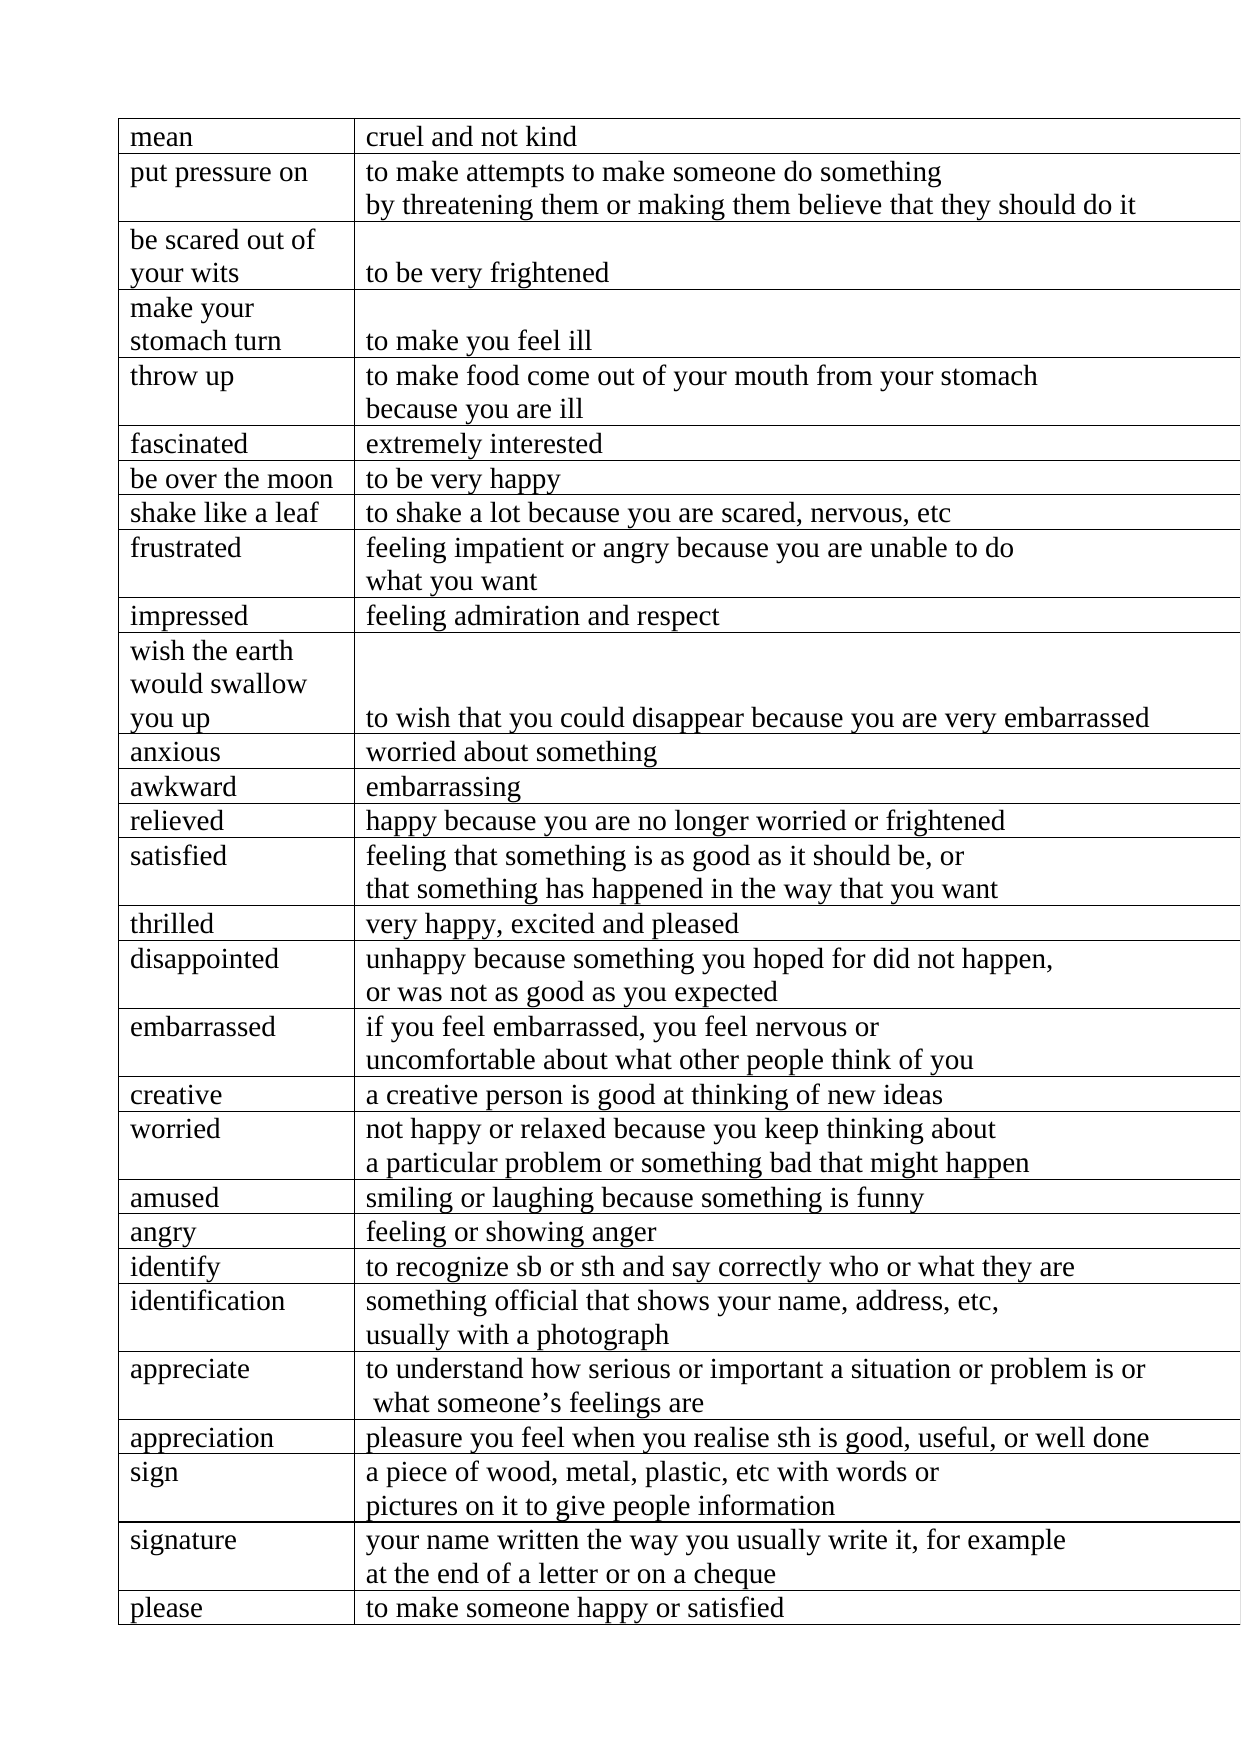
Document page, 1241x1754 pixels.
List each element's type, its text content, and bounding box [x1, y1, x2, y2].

table_cell to be very frightened [355, 222, 1240, 289]
table_cell a piece of wood, metal, plastic, etc with words or pictures on it to give people information [355, 1454, 1240, 1521]
table_cell not happy or relaxed because you keep thinking about a particular problem or something bad that might happen [355, 1112, 1240, 1179]
table_cell worried [119, 1112, 354, 1179]
table_cell throw up [119, 358, 354, 425]
table_cell to make someone happy or satisfied [355, 1591, 1240, 1624]
table_cell frustrated [119, 530, 354, 597]
table_cell shake like a leaf [119, 495, 354, 529]
table_cell to make attempts to make someone do something by threatening them or making them believe that they should do it [355, 154, 1240, 221]
table_cell creative [119, 1077, 354, 1111]
table_cell anxious [119, 734, 354, 768]
table_header cruel and not kind [355, 119, 1240, 153]
table_cell happy because you are no longer worried or frightened [355, 804, 1240, 837]
table_cell to recognize sb or sth and say correctly who or what they are [355, 1249, 1240, 1282]
table_cell be over the moon [119, 461, 354, 494]
table_cell thrilled [119, 906, 354, 940]
table_cell feeling that something is as good as it should be, or that something has happened in the way that you want [355, 838, 1240, 905]
table_cell a creative person is good at thinking of new ideas [355, 1077, 1240, 1111]
table_cell to shake a lot because you are scared, nervous, etc [355, 495, 1240, 529]
table_cell feeling or showing anger [355, 1214, 1240, 1248]
table_cell worried about something [355, 734, 1240, 768]
table_cell embarrassed [119, 1009, 354, 1076]
table_cell to be very happy [355, 461, 1240, 494]
table_cell impressed [119, 598, 354, 632]
table_cell unhappy because something you hoped for did not happen, or was not as good as you expected [355, 941, 1240, 1008]
table_cell angry [119, 1214, 354, 1248]
table_cell to make you feel ill [355, 290, 1240, 357]
table_cell extremely interested [355, 426, 1240, 460]
table_cell smiling or laughing because something is funny [355, 1180, 1240, 1213]
table_cell amused [119, 1180, 354, 1213]
table_cell awkward [119, 769, 354, 802]
table_cell please [119, 1591, 354, 1624]
table_cell put pressure on [119, 154, 354, 221]
table_cell to wish that you could disappear because you are very embarrassed [355, 633, 1240, 733]
table_cell appreciation [119, 1420, 354, 1453]
table_cell signature [119, 1523, 354, 1589]
table_cell embarrassing [355, 769, 1240, 802]
table_cell feeling impatient or angry because you are unable to do what you want [355, 530, 1240, 597]
table_cell fascinated [119, 426, 354, 460]
table_cell make your stomach turn [119, 290, 354, 357]
table_cell to make food come out of your mouth from your stomach because you are ill [355, 358, 1240, 425]
table_cell identify [119, 1249, 354, 1282]
table_cell relieved [119, 804, 354, 837]
table_cell feeling admiration and respect [355, 598, 1240, 632]
table_cell disappointed [119, 941, 354, 1008]
table_cell pleasure you feel when you realise sth is good, useful, or well done [355, 1420, 1240, 1453]
table_cell identification [119, 1284, 354, 1351]
table_cell something official that shows your name, address, etc, usually with a photograph [355, 1284, 1240, 1351]
table_cell appreciate [119, 1352, 354, 1419]
table_cell be scared out of your wits [119, 222, 354, 289]
table_cell sign [119, 1454, 354, 1521]
table_header mean [119, 119, 354, 153]
table_cell satisfied [119, 838, 354, 905]
table_cell wish the earth would swallow you up [119, 633, 354, 733]
table_cell to understand how serious or important a situation or problem is or what someone’s feelings are [355, 1352, 1240, 1419]
table_cell your name written the way you usually write it, for example at the end of a letter or on a cheque [355, 1523, 1240, 1589]
table_cell very happy, excited and pleased [355, 906, 1240, 940]
table_cell if you feel embarrassed, you feel nervous or uncomfortable about what other people think of you [355, 1009, 1240, 1076]
